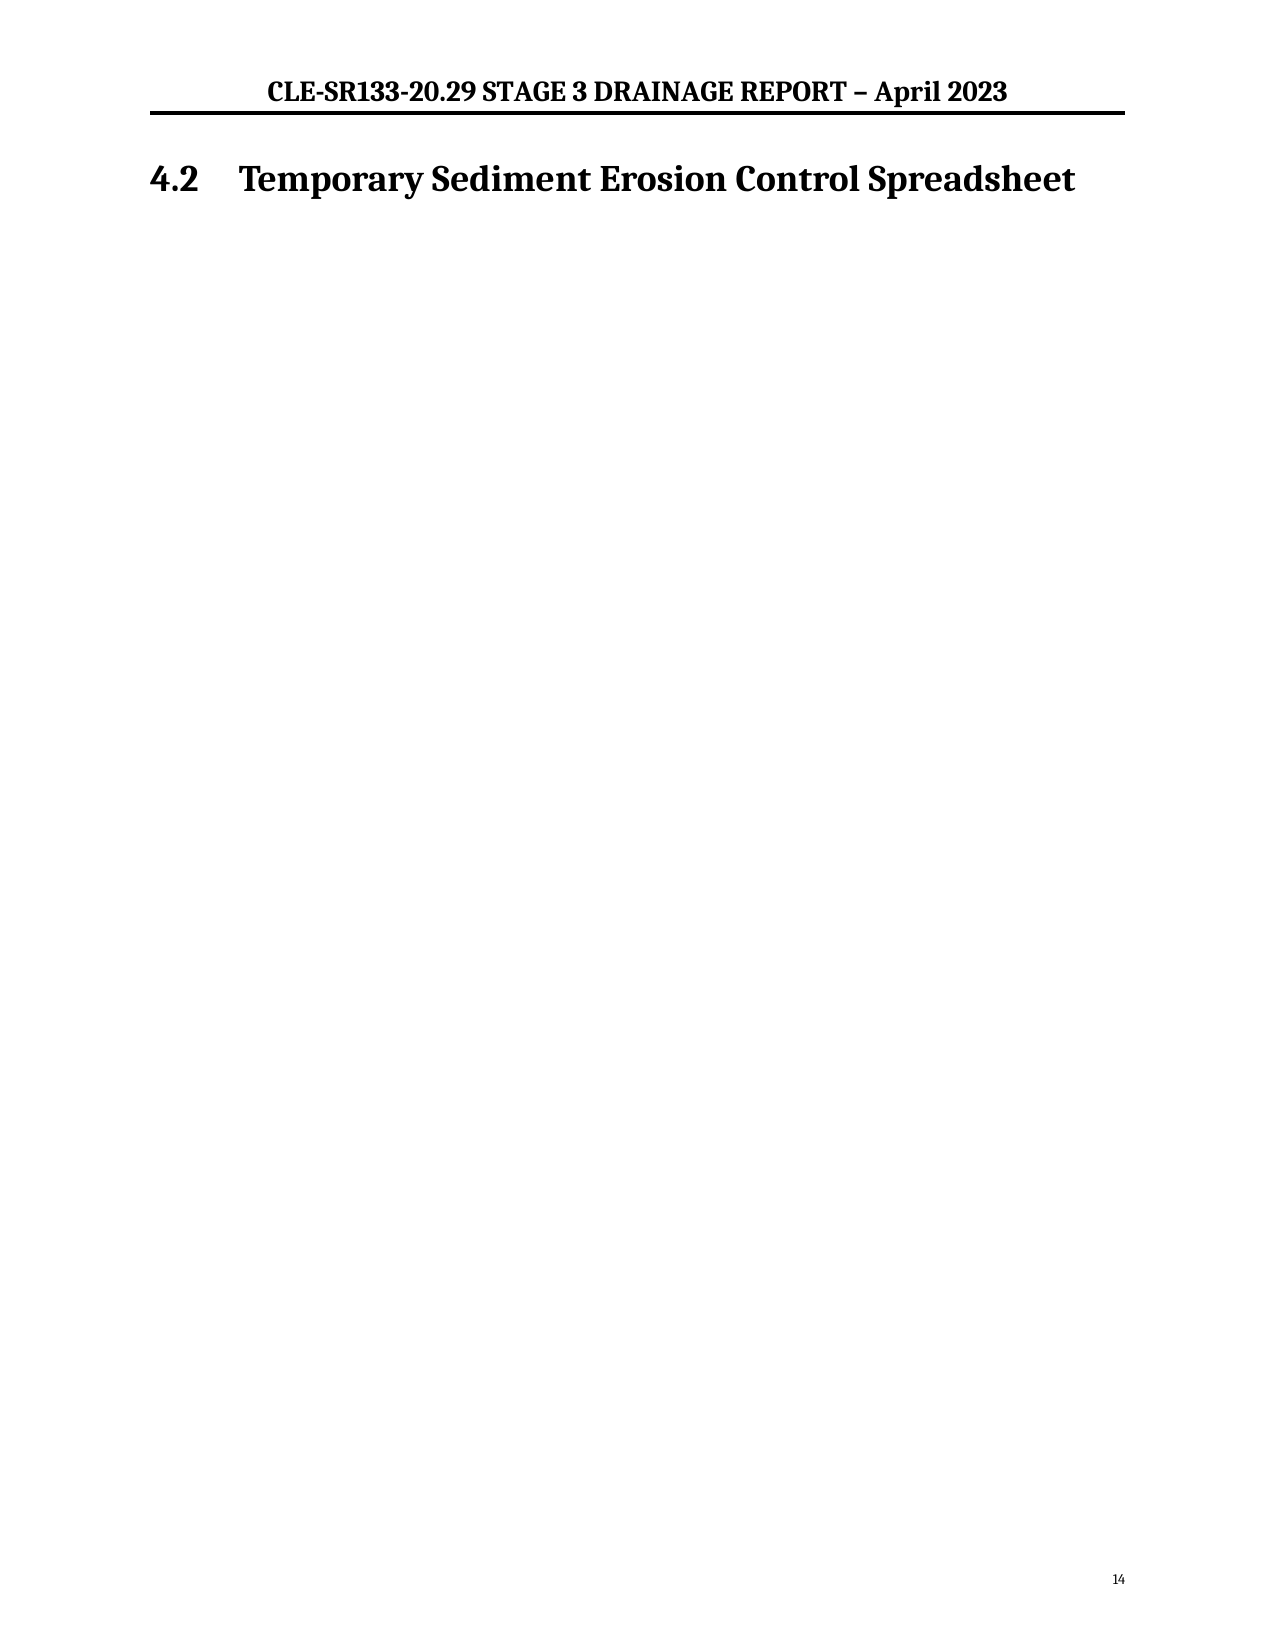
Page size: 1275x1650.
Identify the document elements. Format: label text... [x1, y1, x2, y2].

subtitle Temporary Sediment Erosion Control Spreadsheet [150, 157, 1125, 201]
